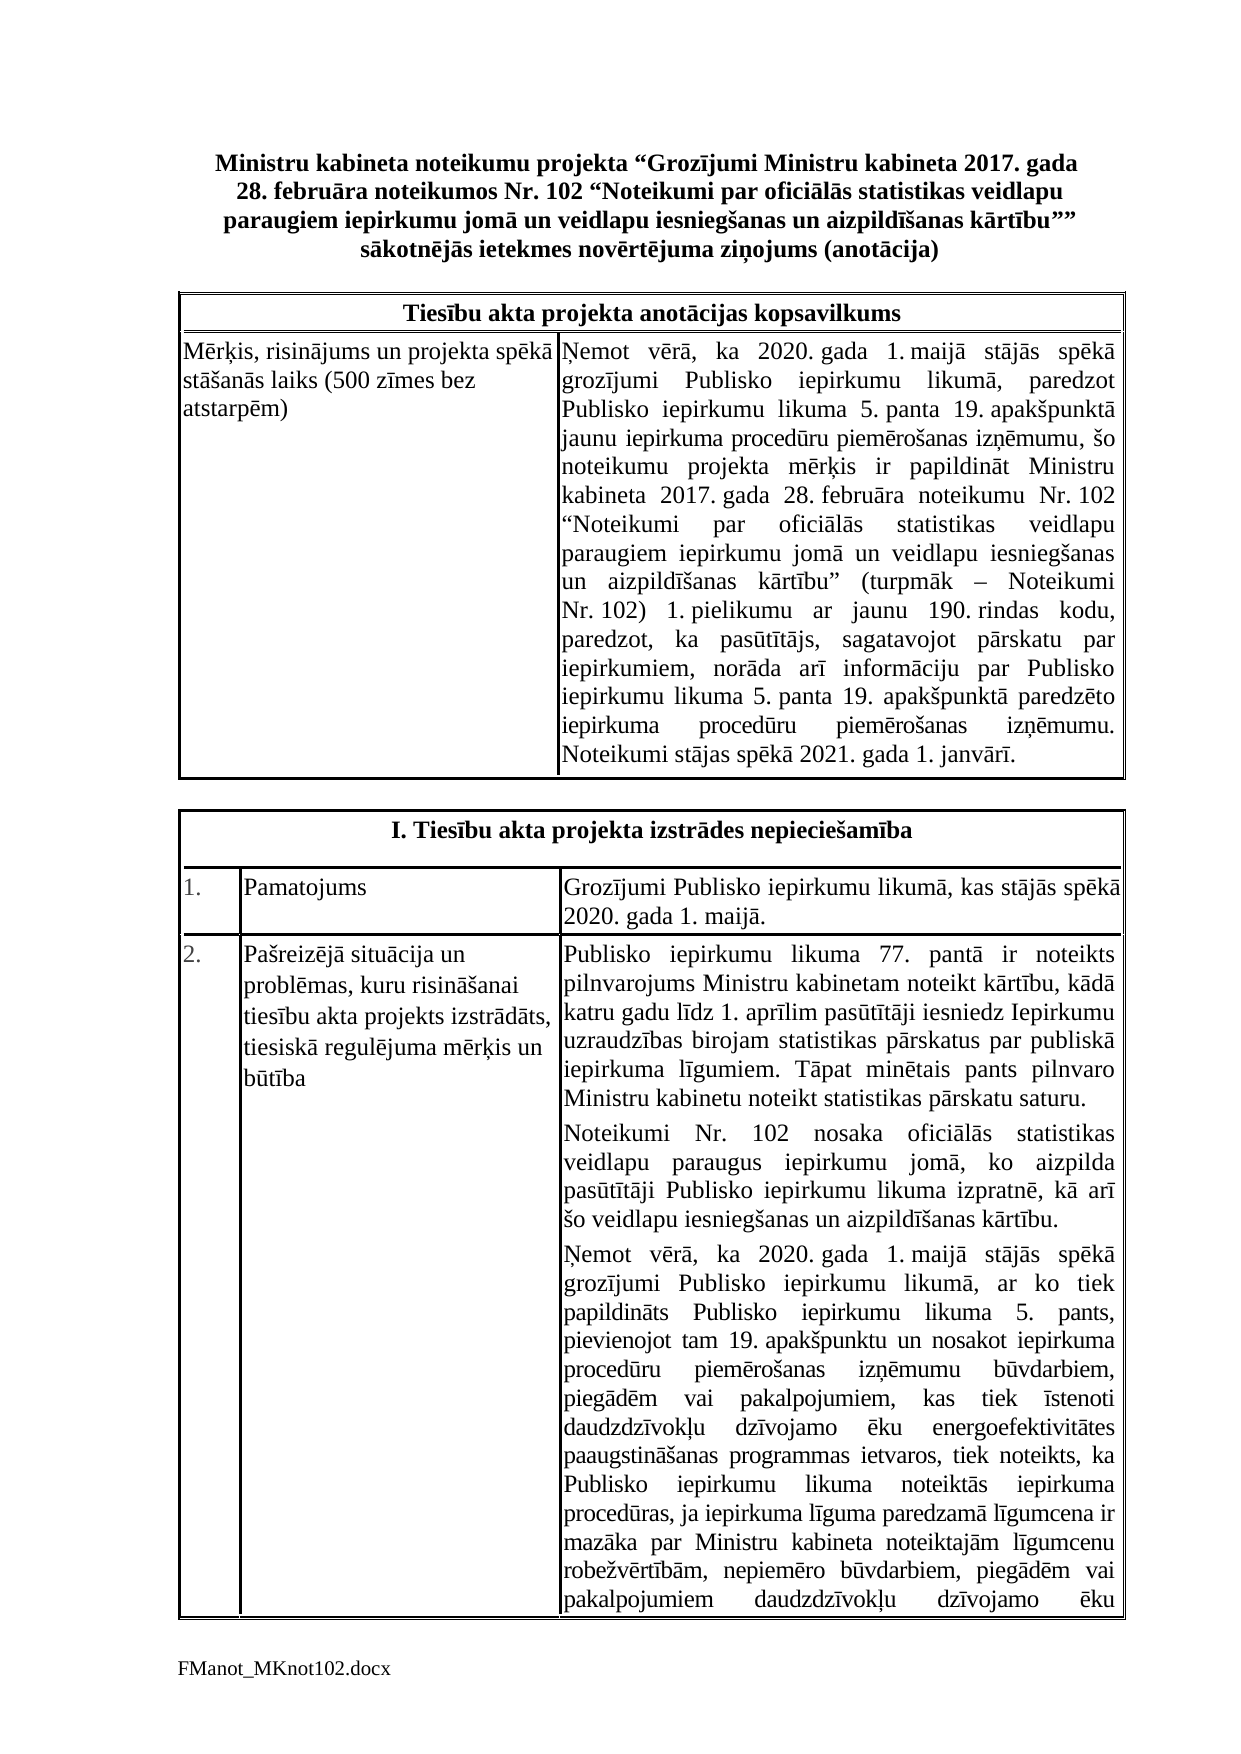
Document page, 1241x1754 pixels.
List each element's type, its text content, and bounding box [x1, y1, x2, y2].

table_cell 1. [181, 866, 239, 933]
text Ministru kabineta noteikumu projekta “Grozījumi Ministru kabineta 2017. gada 28. februāra noteikumos Nr. 102 “Noteikumi par oficiālās statistikas veidlapu paraugiem iepirkumu jomā un veidlapu iesniegšanas un aizpildīšanas kārtību”” sākotnējās ietekmes novērtējuma ziņojums (anotācija) [177, 148, 1122, 263]
table_header I. Tiesību akta projekta izstrādes nepieciešamība [181, 812, 1123, 866]
table_header Tiesību akta projekta anotācijas kopsavilkums [181, 295, 1123, 330]
table_cell Pamatojums [242, 869, 559, 933]
table_cell Grozījumi Publisko iepirkumu likumā, kas stājās spēkā 2020. gada 1. maijā. [562, 866, 1123, 933]
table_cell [560, 933, 1124, 1616]
table_cell 2. [180, 933, 240, 1616]
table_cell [240, 936, 560, 1616]
table_cell Ņemot vērā, ka 2020. gada 1. maijā stājās spēkā grozījumi Publisko iepirkumu likumā, paredzot Publisko iepirkumu likuma 5. panta 19. apakšpunktā jaunu iepirkuma procedūru piemērošanas izņēmumu, šo noteikumu projekta mērķis ir papildināt Ministru kabineta 2017. gada 28. februāra noteikumu Nr. 102 “Noteikumi par oficiālās statistikas veidlapu paraugiem iepirkumu jomā un veidlapu iesniegšanas un aizpildīšanas kārtību” (turpmāk – Noteikumi Nr. 102) 1. pielikumu ar jaunu 190. rindas kodu, paredzot, ka pasūtītājs, sagatavojot pārskatu par iepirkumiem, norāda arī informāciju par Publisko iepirkumu likuma 5. panta 19. apakšpunktā paredzēto iepirkuma procedūru piemērošanas izņēmumu. Noteikumi stājas spēkā 2021. gada 1. janvārī. [558, 330, 1124, 777]
table_cell Mērķis, risinājums un projekta spēkā stāšanās laiks (500 zīmes bez atstarpēm) [180, 330, 558, 777]
